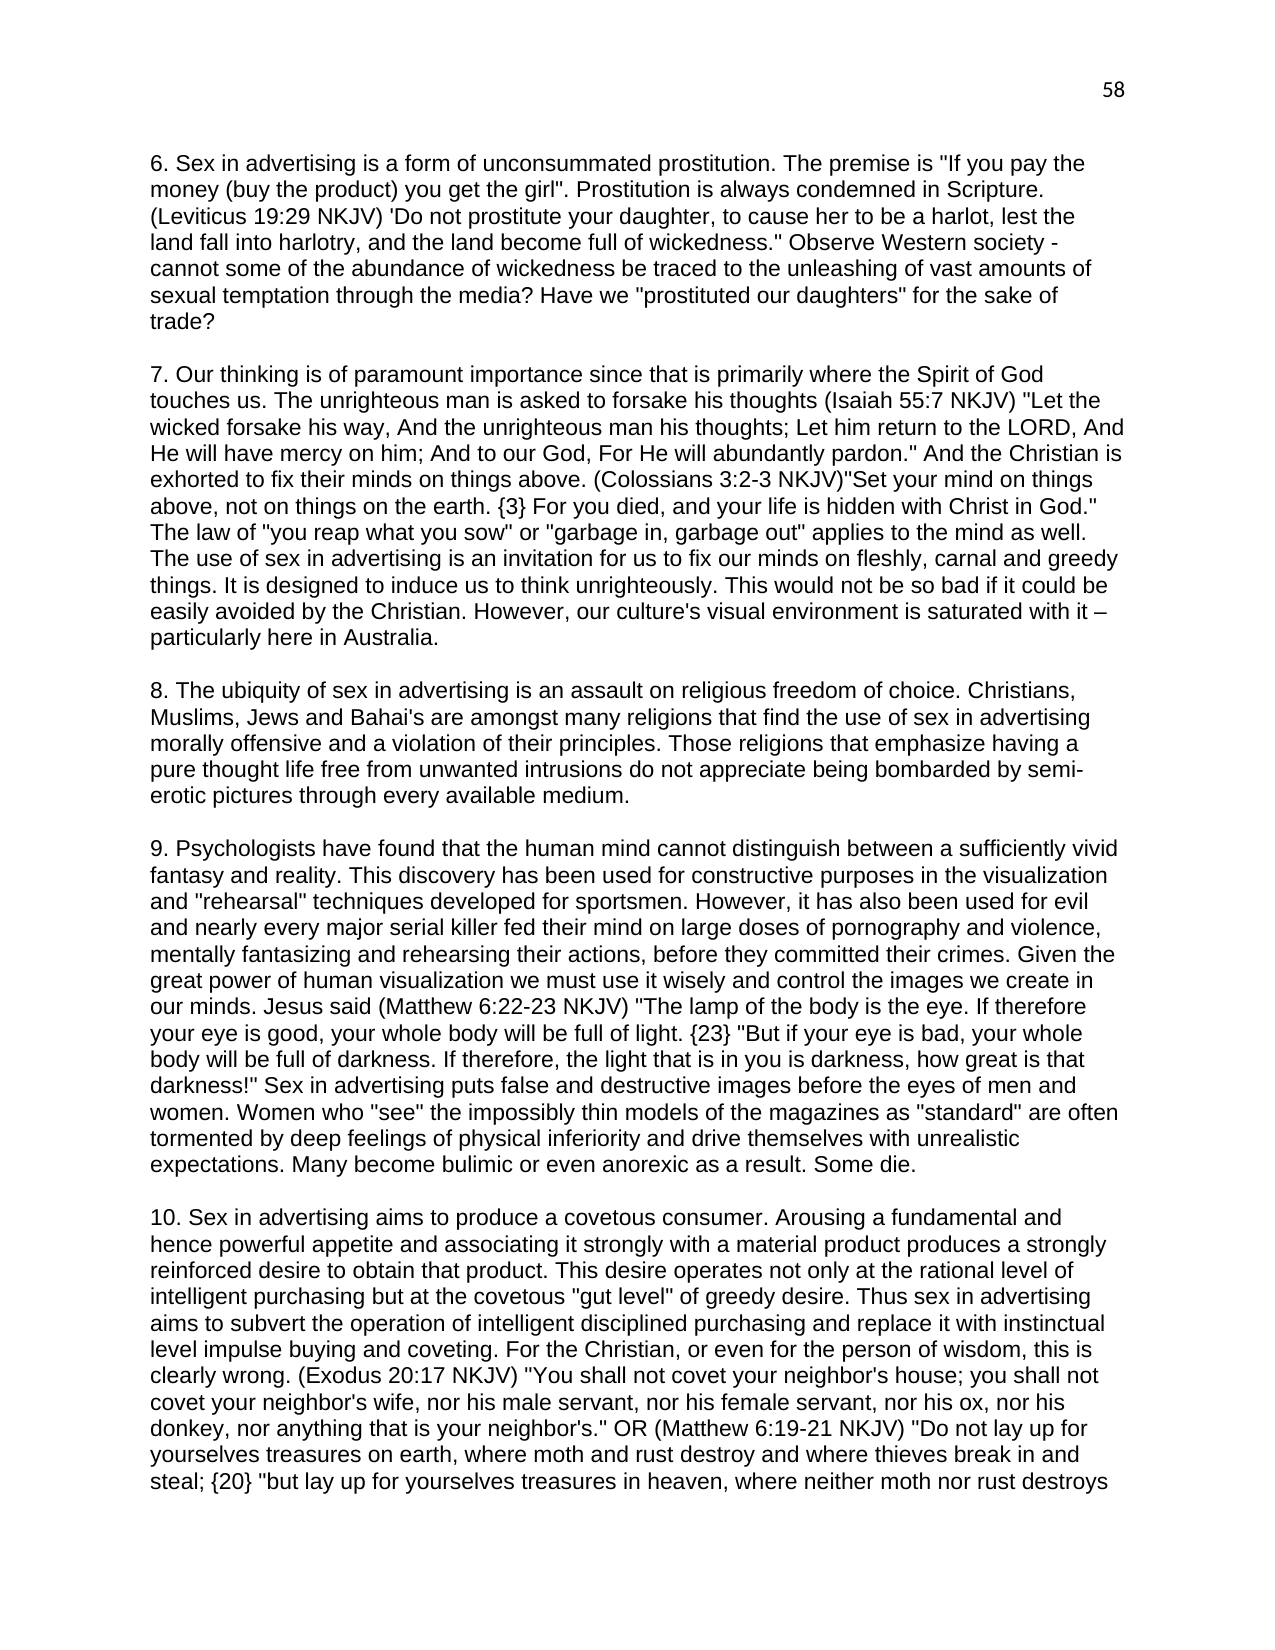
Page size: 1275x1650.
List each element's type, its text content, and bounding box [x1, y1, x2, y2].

text 7. Our thinking is of paramount importance since that is primarily where the Spirit of God touches us. The unrighteous man is asked to forsake his thoughts (Isaiah 55:7 NKJV) "Let the wicked forsake his way, And the unrighteous man his thoughts; Let him return to the LORD, And He will have mercy on him; And to our God, For He will abundantly pardon." And the Christian is exhorted to fix their minds on things above. (Colossians 3:2-3 NKJV)"Set your mind on things above, not on things on the earth. {3} For you died, and your life is hidden with Christ in God." The law of "you reap what you sow" or "garbage in, garbage out" applies to the mind as well. The use of sex in advertising is an invitation for us to fix our minds on fleshly, carnal and greedy things. It is designed to induce us to think unrighteously. This would not be so bad if it could be easily avoided by the Christian. However, our culture's visual environment is saturated with it – particularly here in Australia. [150, 361, 1125, 651]
text 6. Sex in advertising is a form of unconsummated prostitution. The premise is "If you pay the money (buy the product) you get the girl". Prostitution is always condemned in Scripture. (Leviticus 19:29 NKJV) 'Do not prostitute your daughter, to cause her to be a harlot, lest the land fall into harlotry, and the land become full of wickedness." Observe Western society - cannot some of the abundance of wickedness be traced to the unleashing of vast amounts of sexual temptation through the media? Have we "prostituted our daughters" for the sake of trade? [150, 150, 1125, 334]
text 9. Psychologists have found that the human mind cannot distinguish between a sufficiently vivid fantasy and reality. This discovery has been used for constructive purposes in the visualization and "rehearsal" techniques developed for sportsmen. However, it has also been used for evil and nearly every major serial killer fed their mind on large doses of pornography and violence, mentally fantasizing and rehearsing their actions, before they committed their crimes. Given the great power of human visualization we must use it wisely and control the images we create in our minds. Jesus said (Matthew 6:22-23 NKJV) "The lamp of the body is the eye. If therefore your eye is good, your whole body will be full of light. {23} "But if your eye is bad, your whole body will be full of darkness. If therefore, the light that is in you is darkness, how great is that darkness!" Sex in advertising puts false and destructive images before the eyes of men and women. Women who "see" the impossibly thin models of the magazines as "standard" are often tormented by deep feelings of physical inferiority and drive themselves with unrealistic expectations. Many become bulimic or even anorexic as a result. Some die. [150, 835, 1125, 1178]
text 8. The ubiquity of sex in advertising is an assault on religious freedom of choice. Christians, Muslims, Jews and Bahai's are amongst many religions that find the use of sex in advertising morally offensive and a violation of their principles. Those religions that emphasize having a pure thought life free from unwanted intrusions do not appreciate being bombarded by semi-erotic pictures through every available medium. [150, 677, 1125, 809]
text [150, 1204, 1125, 1494]
